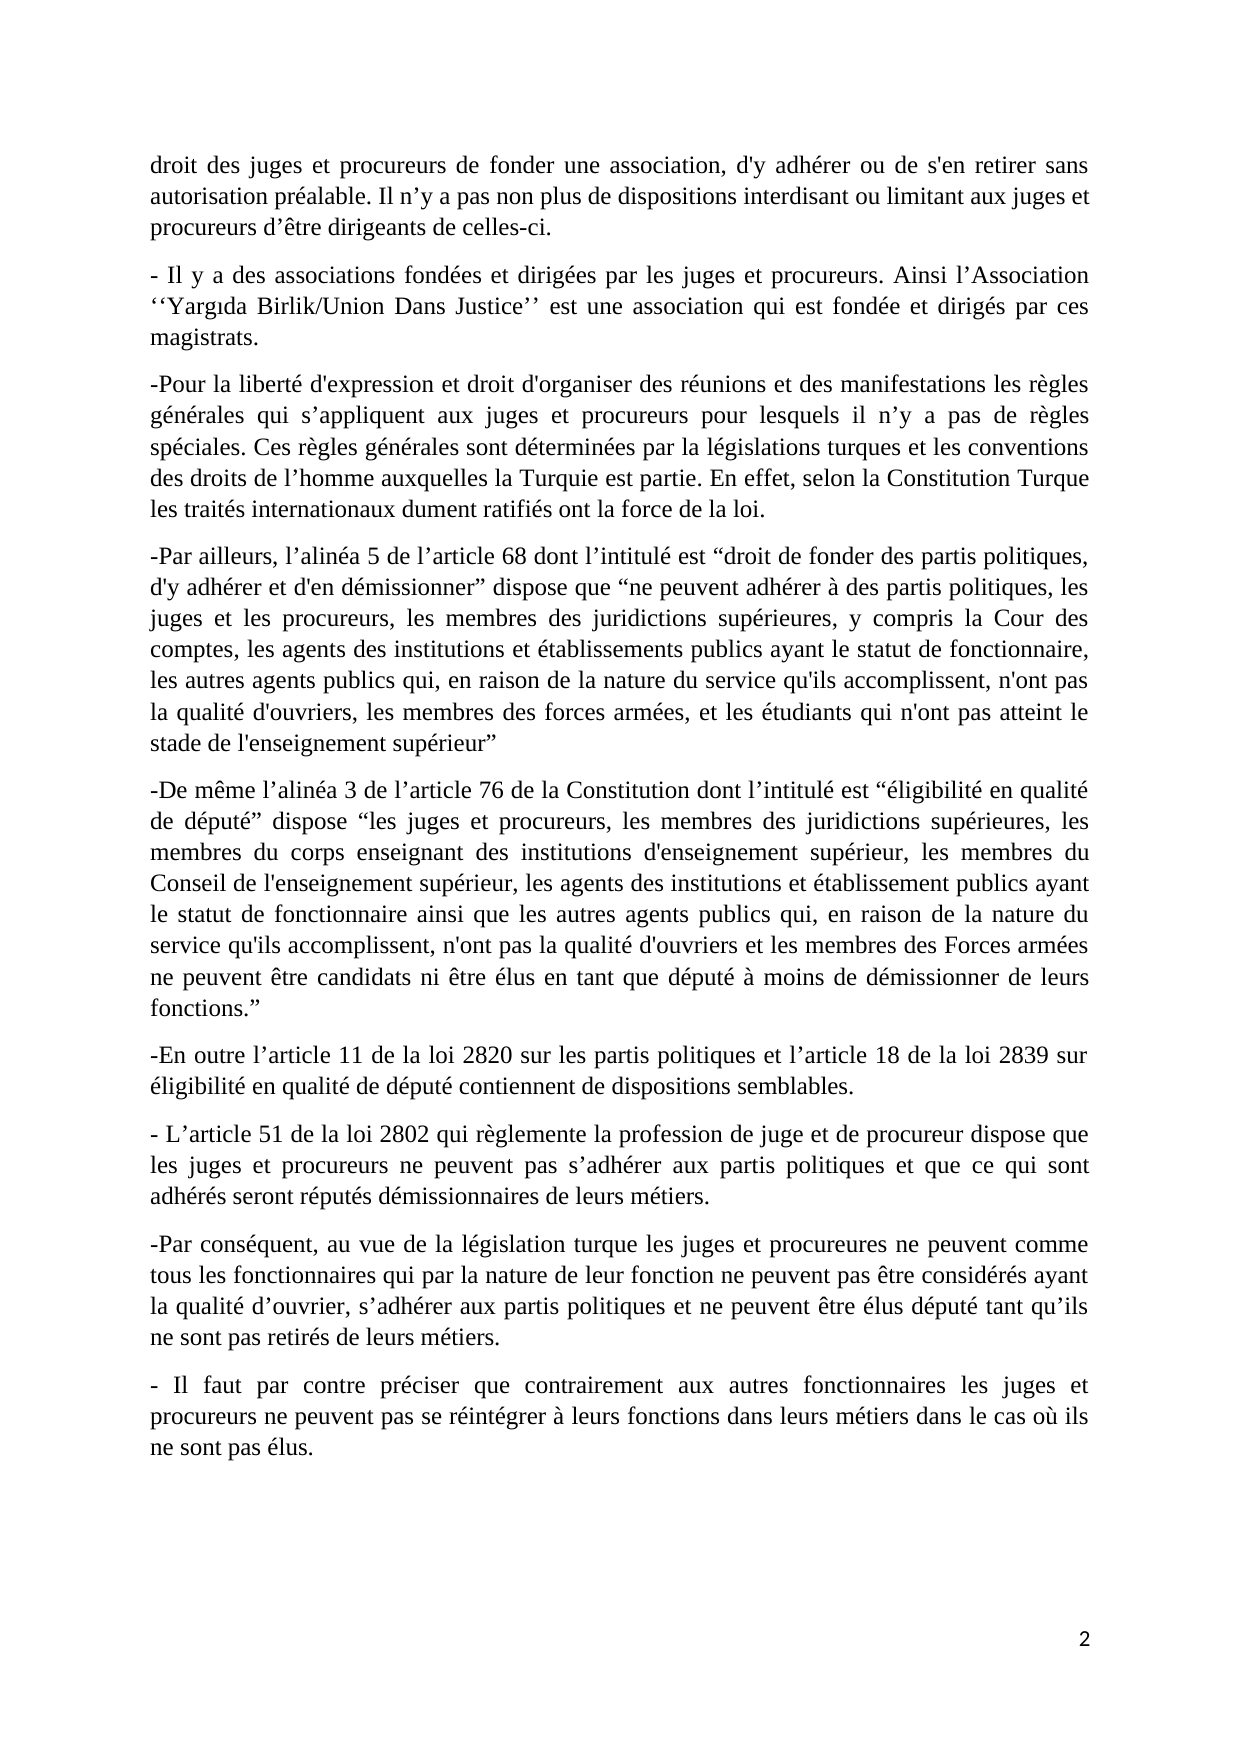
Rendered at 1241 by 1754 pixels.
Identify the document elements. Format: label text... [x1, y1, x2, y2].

text -De même l’alinéa 3 de l’article 76 de la Constitution dont l’intitulé est “éligibilité en qualité de député” dispose “les juges et procureurs, les membres des juridictions supérieures, les membres du corps enseignant des institutions d'enseignement supérieur, les membres du Conseil de l'enseignement supérieur, les agents des institutions et établissement publics ayant le statut de fonctionnaire ainsi que les autres agents publics qui, en raison de la nature du service qu'ils accomplissent, n'ont pas la qualité d'ouvriers et les membres des Forces armées ne peuvent être candidats ni être élus en tant que député à moins de démissionner de leurs fonctions.” [150, 775, 1090, 1021]
text - Il faut par contre préciser que contrairement aux autres fonctionnaires les juges et procureurs ne peuvent pas se réintégrer à leurs fonctions dans leurs métiers dans le cas où ils ne sont pas élus. [150, 1370, 1090, 1461]
text - Il y a des associations fondées et dirigées par les juges et procureurs. Ainsi l’Association ‘‘Yargıda Birlik/Union Dans Justice’’ est une association qui est fondée et dirigés par ces magistrats. [150, 260, 1090, 351]
text - L’article 51 de la loi 2802 qui règlemente la profession de juge et de procureur dispose que les juges et procureurs ne peuvent pas s’adhérer aux partis politiques et que ce qui sont adhérés seront réputés démissionnaires de leurs métiers. [150, 1119, 1090, 1210]
text -Par conséquent, au vue de la législation turque les juges et procureures ne peuvent comme tous les fonctionnaires qui par la nature de leur fonction ne peuvent pas être considérés ayant la qualité d’ouvrier, s’adhérer aux partis politiques et ne peuvent être élus député tant qu’ils ne sont pas retirés de leurs métiers. [150, 1229, 1090, 1351]
text -En outre l’article 11 de la loi 2820 sur les partis politiques et l’article 18 de la loi 2839 sur éligibilité en qualité de député contiennent de dispositions semblables. [150, 1040, 1090, 1100]
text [150, 150, 1090, 241]
text -Pour la liberté d'expression et droit d'organiser des réunions et des manifestations les règles générales qui s’appliquent aux juges et procureurs pour lesquels il n’y a pas de règles spéciales. Ces règles générales sont déterminées par la législations turques et les conventions des droits de l’homme auxquelles la Turquie est partie. En effet, selon la Constitution Turque les traités internationaux dument ratifiés ont la force de la loi. [150, 369, 1090, 522]
text -Par ailleurs, l’alinéa 5 de l’article 68 dont l’intitulé est “droit de fonder des partis politiques, d'y adhérer et d'en démissionner” dispose que “ne peuvent adhérer à des partis politiques, les juges et les procureurs, les membres des juridictions supérieures, y compris la Cour des comptes, les agents des institutions et établissements publics ayant le statut de fonctionnaire, les autres agents publics qui, en raison de la nature du service qu'ils accomplissent, n'ont pas la qualité d'ouvriers, les membres des forces armées, et les étudiants qui n'ont pas atteint le stade de l'enseignement supérieur” [150, 541, 1090, 756]
